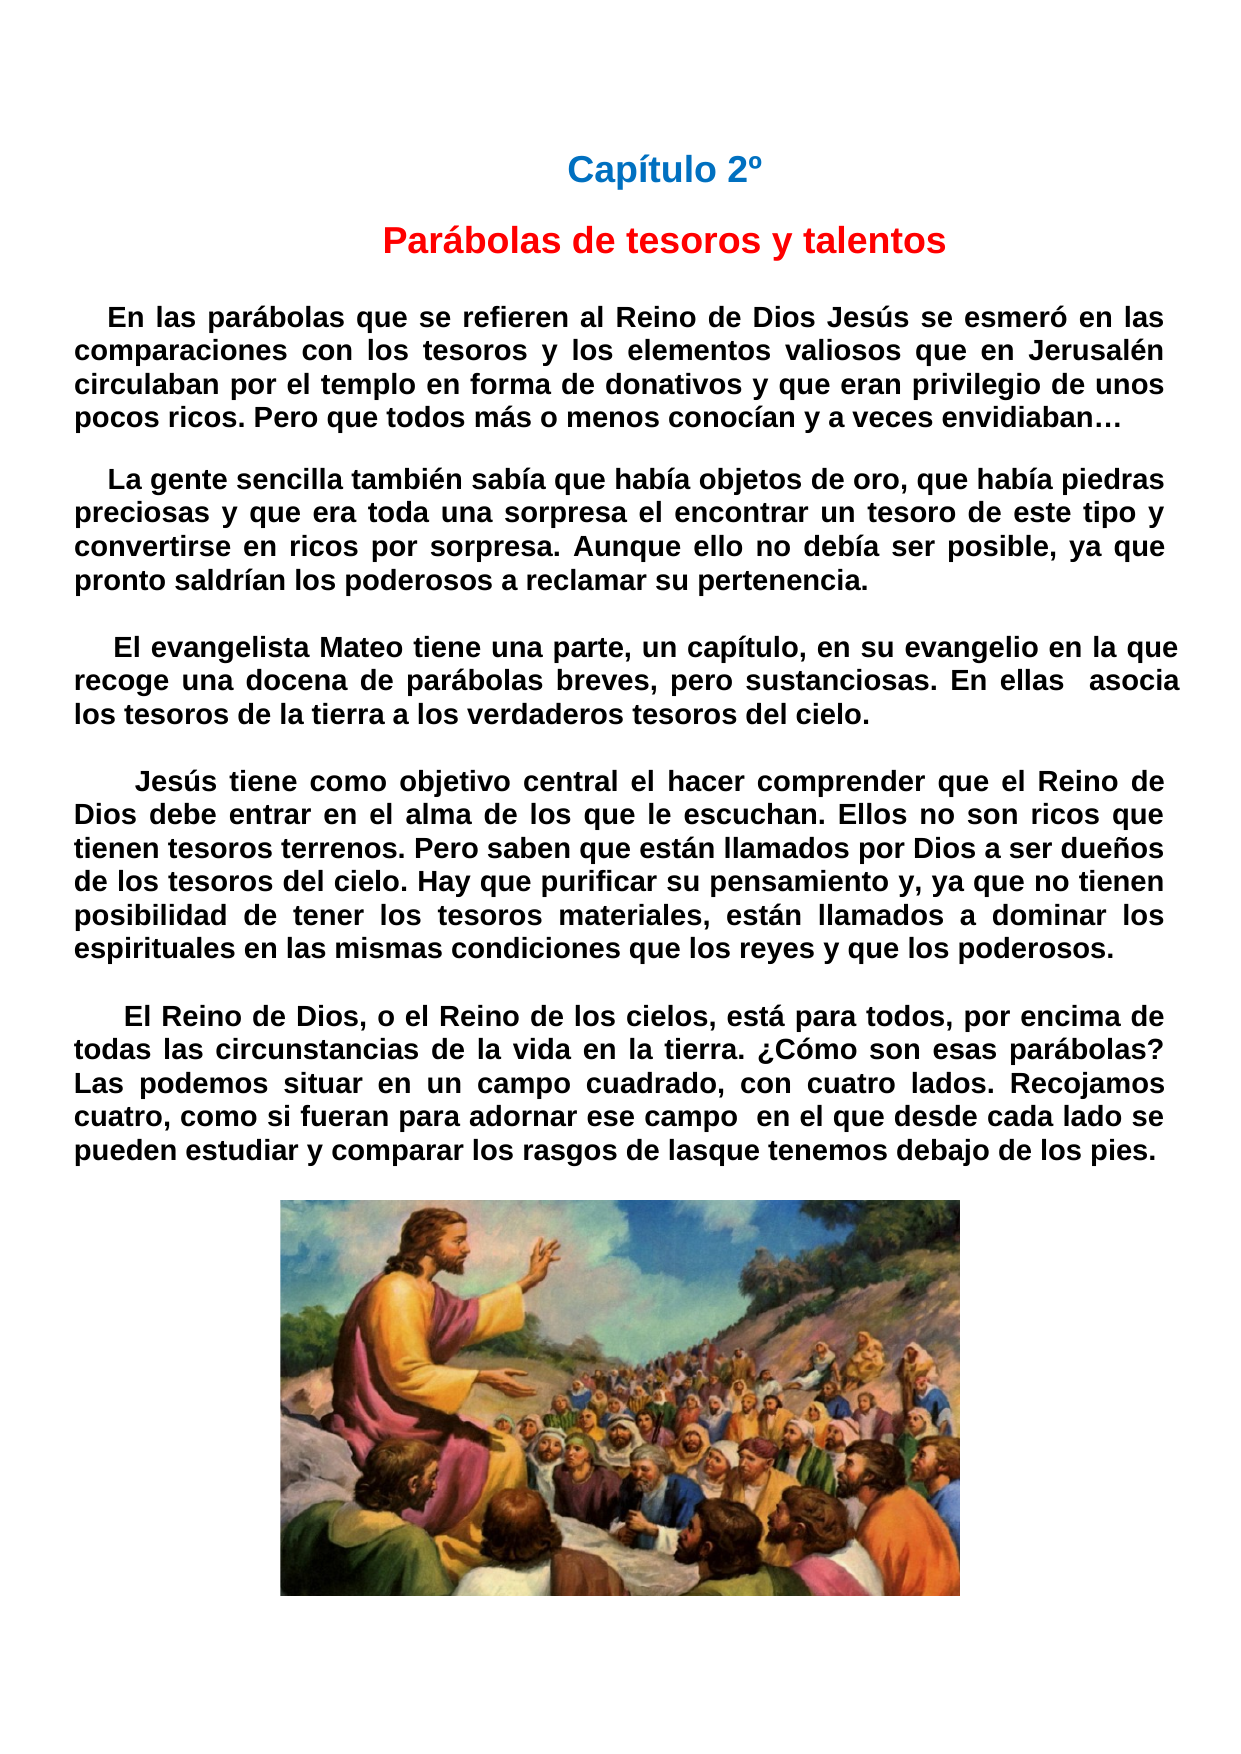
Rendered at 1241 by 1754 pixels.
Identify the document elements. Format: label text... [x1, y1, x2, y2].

text La gente sencilla también sabía que había objetos de oro, que había piedras preciosas y que era toda una sorpresa el encontrar un tesoro de este tipo y convertirse en ricos por sorpresa. Aunque ello no debía ser posible, ya que pronto saldrían los poderosos a reclamar su pertenencia. [74, 462, 1167, 596]
picture [280, 1200, 960, 1596]
text Capítulo 2º [177, 148, 1152, 191]
text El evangelista Mateo tiene una parte, un capítulo, en su evangelio en la que recoge una docena de parábolas breves, pero sustanciosas. En ellas asocia los tesoros de la tierra a los verdaderos tesoros del cielo. [74, 630, 1181, 730]
text Parábolas de tesoros y talentos [177, 218, 1152, 261]
text En las parábolas que se refieren al Reino de Dios Jesús se esmeró en las comparaciones con los tesoros y los elementos valiosos que en Jerusalén circulaban por el templo en forma de donativos y que eran privilegio de unos pocos ricos. Pero que todos más o menos conocían y a veces envidiaban… [74, 300, 1167, 434]
text El Reino de Dios, o el Reino de los cielos, está para todos, por encima de todas las circunstancias de la vida en la tierra. ¿Cómo son esas parábolas? Las podemos situar en un campo cuadrado, con cuatro lados. Recojamos cuatro, como si fueran para adornar ese campo en el que desde cada lado se pueden estudiar y comparar los rasgos de lasque tenemos debajo de los pies. [74, 999, 1167, 1166]
text Jesús tiene como objetivo central el hacer comprender que el Reino de Dios debe entrar en el alma de los que le escuchan. Ellos no son ricos que tienen tesoros terrenos. Pero saben que están llamados por Dios a ser dueños de los tesoros del cielo. Hay que purificar su pensamiento y, ya que no tienen posibilidad de tener los tesoros materiales, están llamados a dominar los espirituales en las mismas condiciones que los reyes y que los poderosos. [74, 764, 1167, 965]
